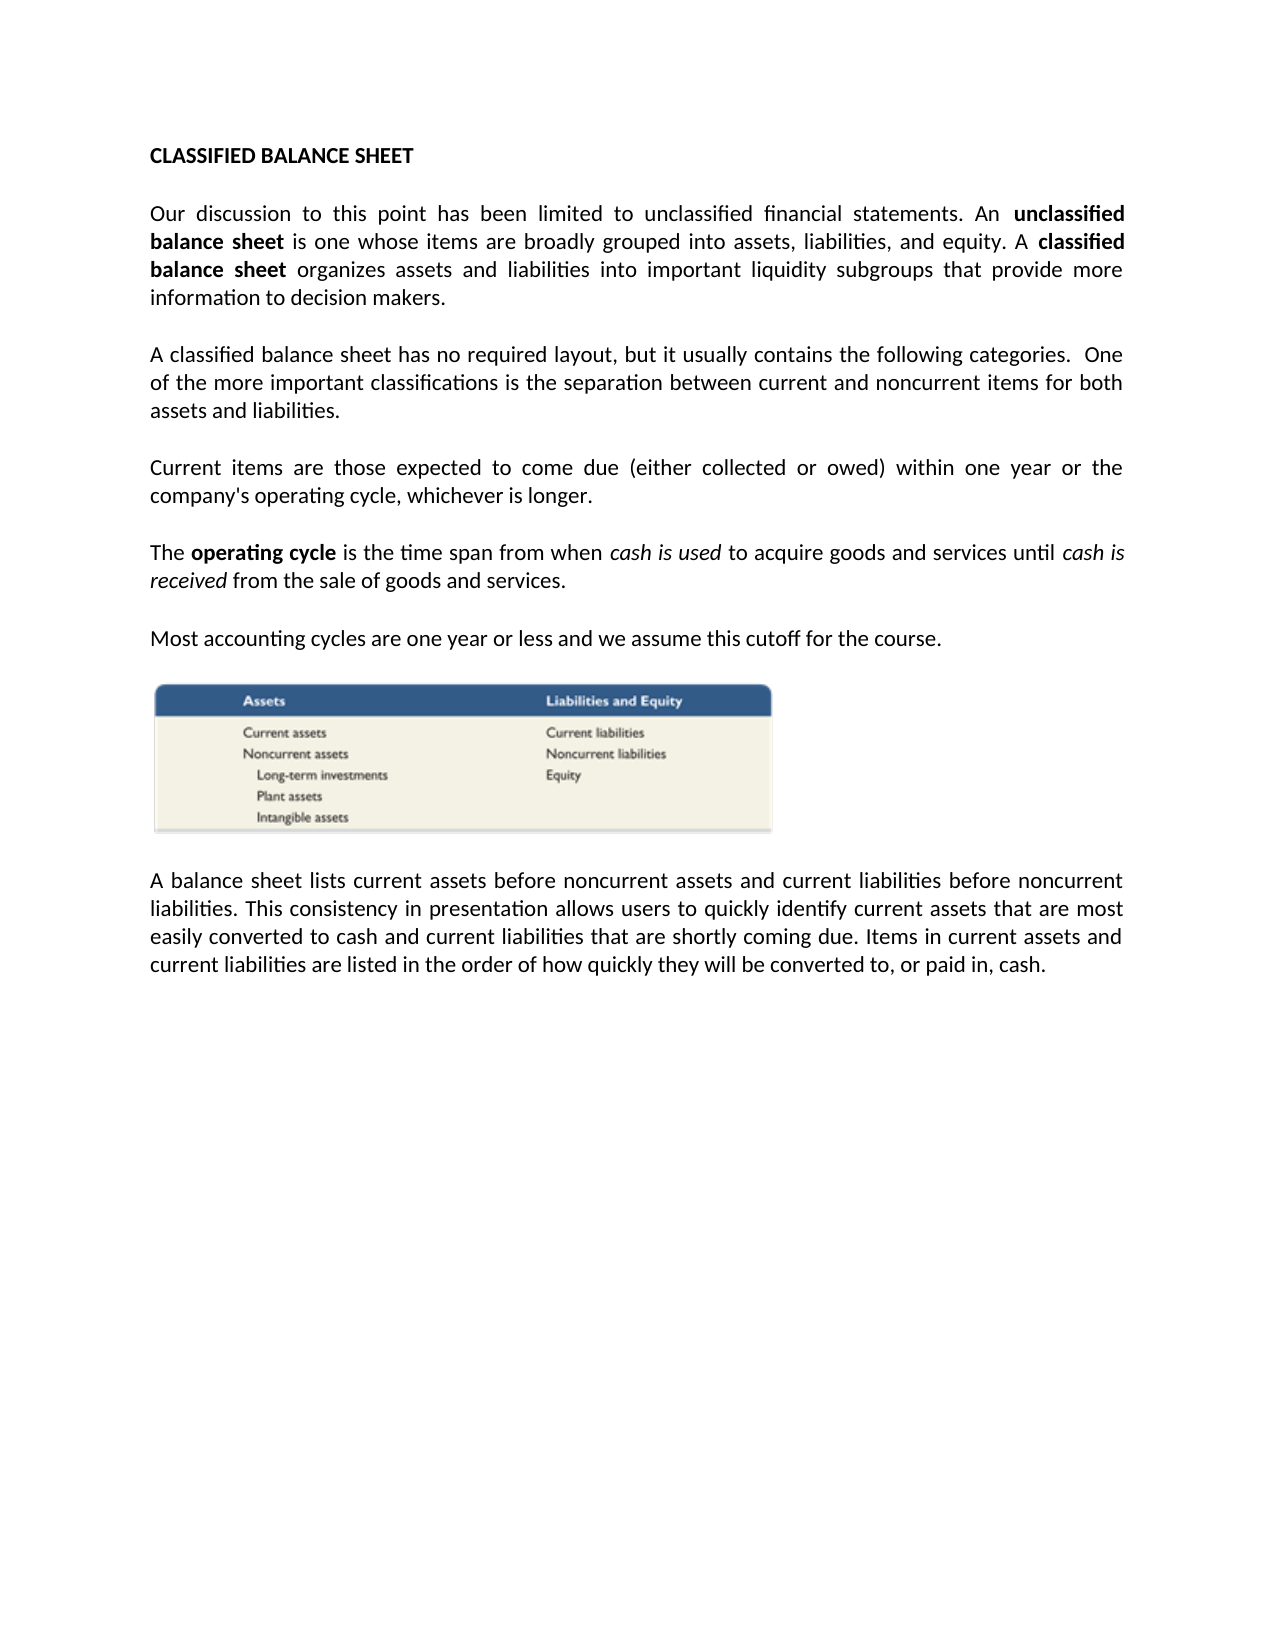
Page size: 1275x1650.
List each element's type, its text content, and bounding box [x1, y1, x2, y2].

text Most accounting cycles are one year or less and we assume this cutoff for the course. [150, 624, 1125, 652]
text Our discussion to this point has been limited to unclassified financial statements. An unclassified balance sheet is one whose items are broadly grouped into assets, liabilities, and equity. A classified balance sheet organizes assets and liabilities into important liquidity subgroups that provide more information to decision makers. [150, 199, 1125, 311]
text Current items are those expected to come due (either collected or owed) within one year or the company's operating cycle, whichever is longer. [150, 453, 1125, 509]
picture [150, 680, 775, 837]
text The operating cycle is the time span from when cash is used to acquire goods and services until cash is received from the sale of goods and services. [150, 538, 1125, 594]
text CLASSIFIED BALANCE SHEET [150, 142, 1125, 169]
text A classified balance sheet has no required layout, but it usually contains the following categories. One of the more important classifications is the separation between current and noncurrent items for both assets and liabilities. [150, 340, 1125, 424]
text A balance sheet lists current assets before noncurrent assets and current liabilities before noncurrent liabilities. This consistency in presentation allows users to quickly identify current assets that are most easily converted to cash and current liabilities that are shortly coming due. Items in current assets and current liabilities are listed in the order of how quickly they will be converted to, or paid in, cash. [150, 866, 1125, 978]
